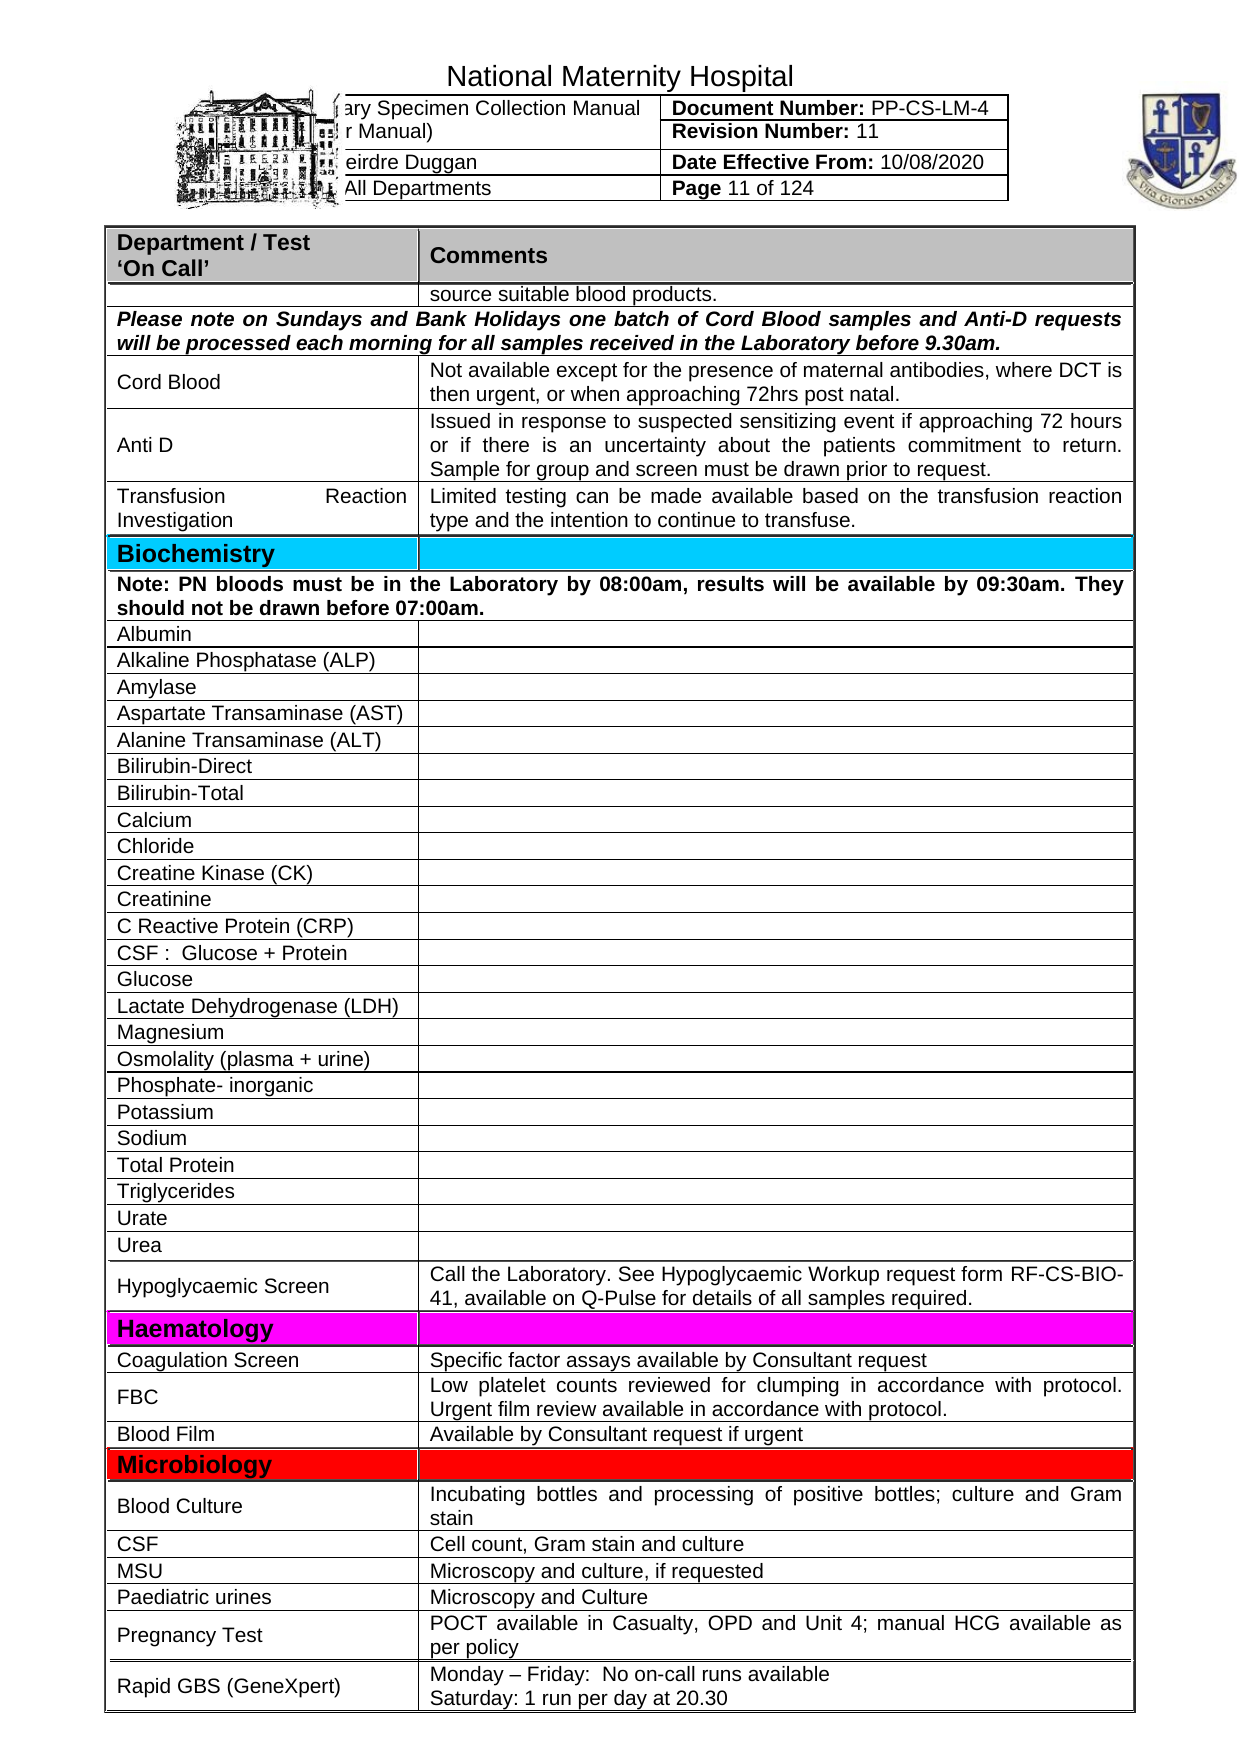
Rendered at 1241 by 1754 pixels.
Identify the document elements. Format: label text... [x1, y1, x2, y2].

table_cell [419, 780, 1133, 806]
table_cell Chloride [107, 833, 418, 859]
table_cell Microbiology [106, 1447, 417, 1479]
table_cell Monday – Friday: No on-call runs available Saturday: 1 run per day at 20.30 Sunday / Bank Holiday: 2 runs per day at 12.30, 20.30 [419, 1659, 1134, 1710]
table_cell MSU [107, 1558, 418, 1583]
table_cell [419, 1073, 1133, 1098]
table_cell Alanine Transaminase (ALT) [107, 727, 418, 753]
table_cell [419, 754, 1133, 779]
table_cell Magnesium [107, 1019, 418, 1045]
table_cell Creatinine [107, 886, 418, 912]
table_cell [419, 1205, 1133, 1231]
table_cell Call the Laboratory. See Hypoglycaemic Workup request form RF-CS-BIO-41, available on Q-Pulse for details of all samples required. [419, 1259, 1134, 1310]
table_cell [419, 1019, 1133, 1045]
table_cell [419, 674, 1133, 699]
table_cell Amylase [107, 674, 418, 699]
table_cell Low platelet counts reviewed for clumping in accordance with protocol. Urgent film review available in accordance with protocol. [419, 1373, 1133, 1421]
table_cell [419, 860, 1133, 885]
table_cell [419, 807, 1133, 832]
table_cell Coagulation Screen [106, 1344, 418, 1372]
table_header Comments [418, 228, 1133, 281]
table_cell Aspartate Transaminase (AST) [107, 701, 418, 726]
table_cell Transfusion Reaction Investigation [107, 482, 418, 534]
table_cell [419, 1126, 1133, 1151]
table_cell [419, 913, 1133, 938]
table_cell Specific factor assays available by Consultant request [419, 1347, 1133, 1372]
table_cell Triglycerides [107, 1179, 418, 1204]
table_cell Bilirubin-Total [107, 780, 418, 806]
table_cell Limited testing can be made available based on the transfusion reaction type and the intention to continue to transfuse. [419, 482, 1133, 534]
table_cell [419, 648, 1133, 673]
table_cell Lactate Dehydrogenase (LDH) [107, 993, 418, 1018]
table_cell Pregnancy Test [107, 1611, 418, 1659]
table_cell Urate [107, 1205, 418, 1231]
table_cell Cord Blood [107, 356, 418, 408]
table_cell Creatine Kinase (CK) [107, 860, 418, 885]
table_cell Albumin [107, 621, 418, 646]
table_cell FBC [107, 1373, 418, 1421]
table_header Department / Test ‘On Call’ [107, 229, 418, 281]
table_cell [419, 833, 1133, 859]
table_cell Blood Culture [106, 1479, 418, 1530]
table_cell Biochemistry [106, 534, 417, 569]
table_cell [419, 727, 1133, 753]
table_cell [419, 1179, 1133, 1204]
table_cell [419, 1152, 1133, 1178]
table_cell Alkaline Phosphatase (ALP) [107, 648, 418, 673]
table_cell Hypoglycaemic Screen [106, 1259, 418, 1310]
table_cell Potassium [107, 1099, 418, 1124]
table_cell C Reactive Protein (CRP) [107, 913, 418, 938]
table_cell CSF [107, 1531, 418, 1557]
table_cell Issued in response to suspected sensitizing event if approaching 72 hours or if there is an uncertainty about the patients commitment to return. Sample for group and screen must be drawn prior to request. [419, 409, 1133, 481]
table_cell [419, 1046, 1133, 1071]
table_cell [419, 1099, 1133, 1124]
table_cell Calcium [107, 807, 418, 832]
table_cell Available by Consultant request if urgent [419, 1422, 1133, 1447]
table_cell CSF : Glucose + Protein [107, 940, 418, 965]
table_cell [420, 1310, 1134, 1344]
picture [173, 79, 346, 207]
table_cell Glucose [107, 966, 418, 992]
table_cell Microscopy and culture, if requested [419, 1558, 1133, 1583]
table_cell Incubating bottles and processing of positive bottles; culture and Gram stain [419, 1482, 1133, 1530]
table_cell [419, 1232, 1133, 1259]
table_cell POCT available in Casualty, OPD and Unit 4; manual HCG available as per policy [419, 1611, 1133, 1659]
table_cell Anti D [107, 409, 418, 481]
table_cell Please note on Sundays and Bank Holidays one batch of Cord Blood samples and Anti-D requests will be processed each morning for all samples received in the Laboratory before 9.30am. [107, 307, 1133, 355]
table_cell Bilirubin-Direct [107, 754, 418, 779]
table_cell Cell count, Gram stain and culture [419, 1531, 1133, 1557]
table_cell Note: PN bloods must be in the Laboratory by 08:00am, results will be available by 09:30am. They should not be drawn before 07:00am. [106, 569, 1134, 620]
table_cell Urea [107, 1232, 418, 1259]
table_cell [419, 701, 1133, 726]
picture [1122, 81, 1241, 210]
table_cell Osmolality (plasma + urine) [107, 1046, 418, 1071]
table_cell Not available except for the presence of maternal antibodies, where DCT is then urgent, or when approaching 72hrs post natal. [419, 356, 1133, 408]
table_cell [419, 940, 1133, 965]
table_cell Haematology [106, 1310, 417, 1344]
table_cell [420, 537, 1133, 569]
table_cell Blood Film [107, 1422, 418, 1447]
table_cell [419, 966, 1133, 992]
table_cell Phosphate- inorganic [107, 1073, 418, 1098]
table_cell Rapid GBS (GeneXpert) [106, 1659, 418, 1710]
table_cell [420, 1450, 1133, 1479]
table_cell [419, 993, 1133, 1018]
table_cell Sodium [107, 1126, 418, 1151]
table_cell Microscopy and Culture [419, 1584, 1133, 1610]
table_cell Paediatric urines [107, 1584, 418, 1610]
table_cell Provision of Blood Products [106, 281, 418, 306]
table_cell Total Protein [107, 1152, 418, 1178]
table_cell [419, 886, 1133, 912]
table_cell [419, 621, 1133, 646]
